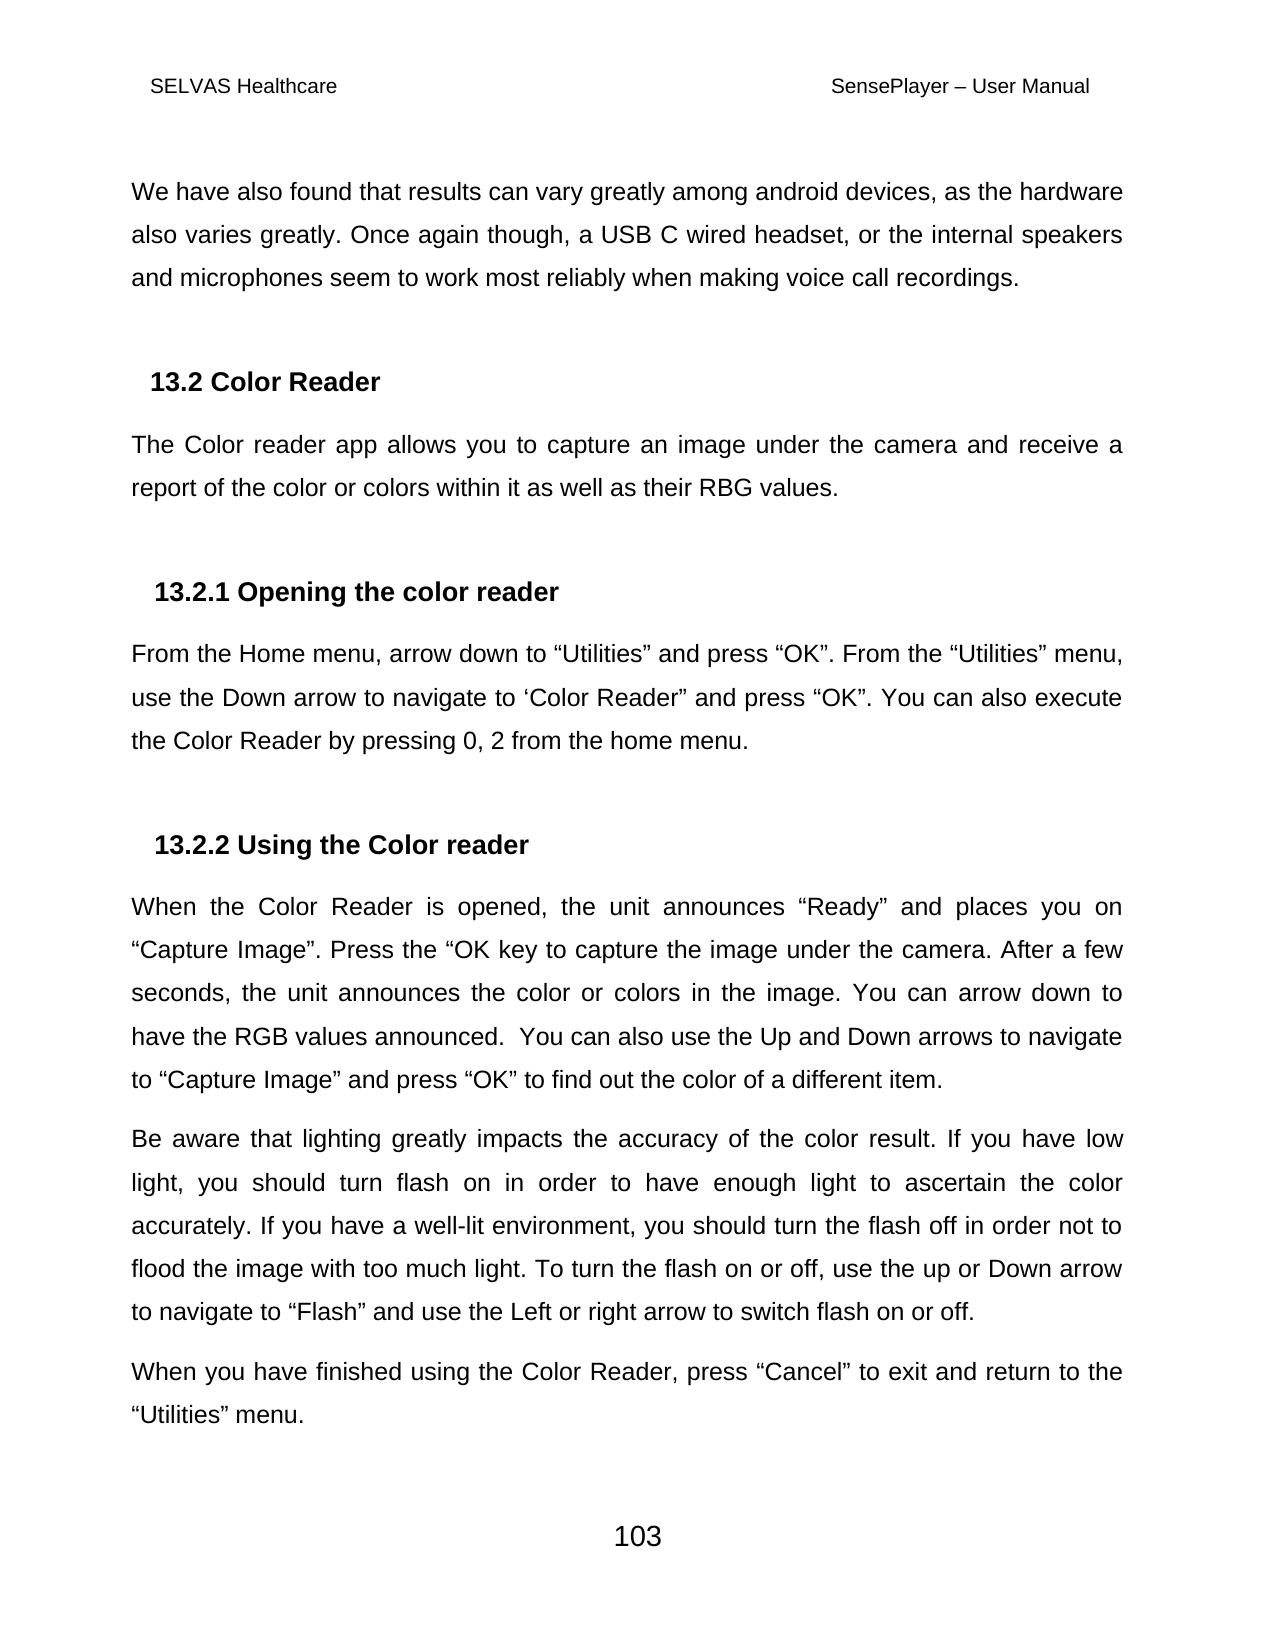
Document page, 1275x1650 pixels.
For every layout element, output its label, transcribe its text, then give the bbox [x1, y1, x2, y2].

text When the Color Reader is opened, the unit announces “Ready” and places you on “Capture Image”. Press the “OK key to capture the image under the camera. After a few seconds, the unit announces the color or colors in the image. You can arrow down to have the RGB values announced. You can also use the Up and Down arrows to navigate to “Capture Image” and press “OK” to find out the color of a different item. [131, 892, 1125, 1093]
subtitle 13.2 Color Reader [150, 366, 1125, 398]
text We have also found that results can vary greatly among android devices, as the hardware also varies greatly. Once again though, a USB C wired headset, or the internal speakers and microphones seem to work most reliably when making voice call recordings. [131, 177, 1125, 292]
subtitle 13.2.1 Opening the color reader [154, 576, 1125, 607]
text From the Home menu, arrow down to “Utilities” and press “OK”. From the “Utilities” menu, use the Down arrow to navigate to ‘Color Reader” and press “OK”. You can also execute the Color Reader by pressing 0, 2 from the home menu. [131, 639, 1125, 754]
text The Color reader app allows you to capture an image under the camera and receive a report of the color or colors within it as well as their RBG values. [131, 430, 1125, 502]
text Be aware that lighting greatly impacts the accuracy of the color result. If you have low light, you should turn flash on in order to have enough light to ascertain the color accurately. If you have a well-lit environment, you should turn the flash off in order not to flood the image with too much light. To turn the flash on or off, use the up or Down arrow to navigate to “Flash” and use the Left or right arrow to switch flash on or off. [131, 1124, 1125, 1326]
text When you have finished using the Color Reader, press “Cancel” to exit and return to the “Utilities” menu. [131, 1357, 1125, 1429]
subtitle 13.2.2 Using the Color reader [154, 829, 1125, 860]
